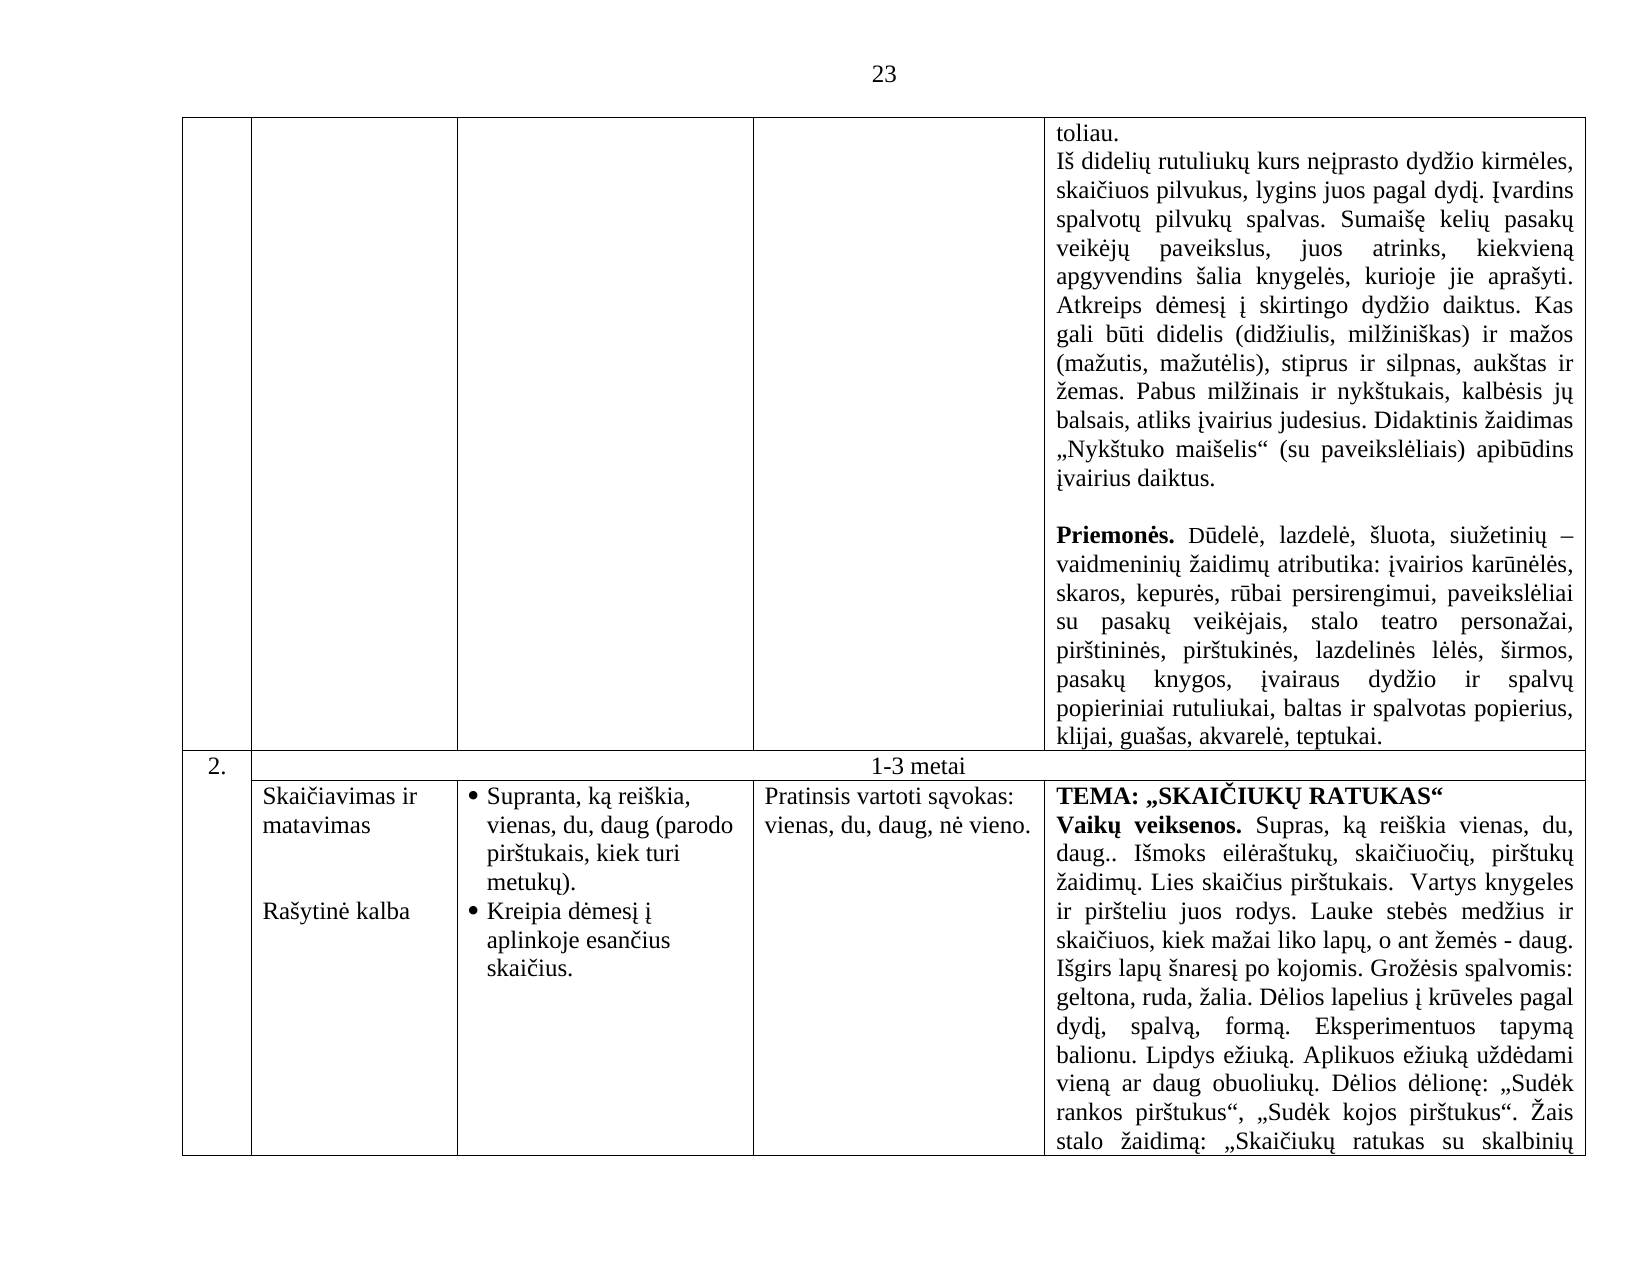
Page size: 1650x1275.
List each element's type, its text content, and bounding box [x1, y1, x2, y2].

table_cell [1045, 781, 1585, 1155]
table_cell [1045, 118, 1585, 750]
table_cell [458, 781, 753, 1155]
table_cell 2. [183, 751, 251, 1155]
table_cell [754, 118, 1044, 750]
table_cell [252, 781, 457, 1155]
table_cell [458, 118, 753, 750]
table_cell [252, 118, 457, 750]
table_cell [754, 781, 1044, 1155]
table_cell 1-3 metai [252, 751, 1585, 780]
